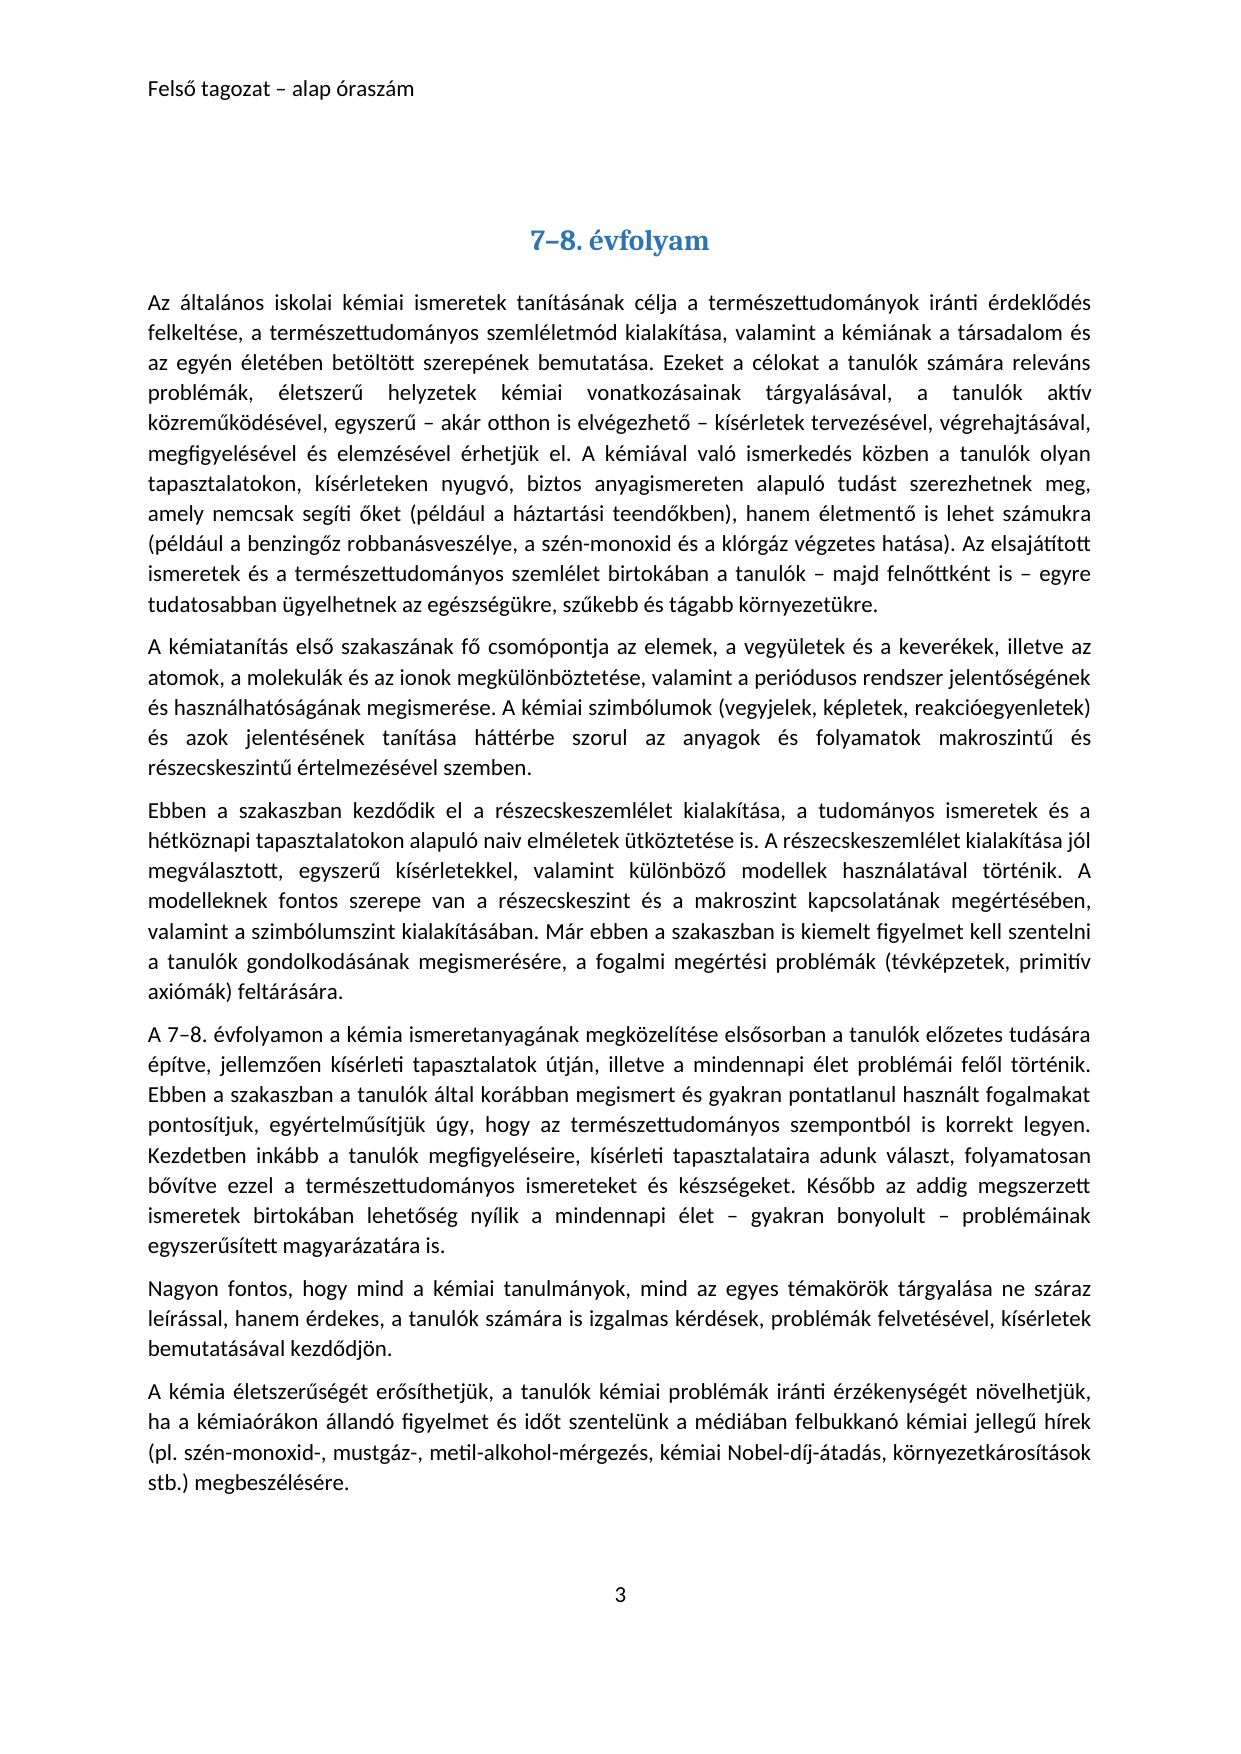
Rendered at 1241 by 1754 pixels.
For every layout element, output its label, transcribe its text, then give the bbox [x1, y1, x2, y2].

text A 7–8. évfolyamon a kémia ismeretanyagának megközelítése elsősorban a tanulók előzetes tudására építve, jellemzően kísérleti tapasztalatok útján, illetve a mindennapi élet problémái felől történik. Ebben a szakaszban a tanulók által korábban megismert és gyakran pontatlanul használt fogalmakat pontosítjuk, egyértelműsítjük úgy, hogy az természettudományos szempontból is korrekt legyen. Kezdetben inkább a tanulók megfigyeléseire, kísérleti tapasztalataira adunk választ, folyamatosan bővítve ezzel a természettudományos ismereteket és készségeket. Később az addig megszerzett ismeretek birtokában lehetőség nyílik a mindennapi élet – gyakran bonyolult – problémáinak egyszerűsített magyarázatára is. [148, 1020, 1093, 1259]
text A kémiatanítás első szakaszának fő csomópontja az elemek, a vegyületek és a keverékek, illetve az atomok, a molekulák és az ionok megkülönböztetése, valamint a periódusos rendszer jelentőségének és használhatóságának megismerése. A kémiai szimbólumok (vegyjelek, képletek, reakcióegyenletek) és azok jelentésének tanítása háttérbe szorul az anyagok és folyamatok makroszintű és részecskeszintű értelmezésével szemben. [148, 632, 1093, 781]
text Ebben a szakaszban kezdődik el a részecskeszemlélet kialakítása, a tudományos ismeretek és a hétköznapi tapasztalatokon alapuló naiv elméletek ütköztetése is. A részecskeszemlélet kialakítása jól megválasztott, egyszerű kísérletekkel, valamint különböző modellek használatával történik. A modelleknek fontos szerepe van a részecskeszint és a makroszint kapcsolatának megértésében, valamint a szimbólumszint kialakításában. Már ebben a szakaszban is kiemelt figyelmet kell szentelni a tanulók gondolkodásának megismerésére, a fogalmi megértési problémák (tévképzetek, primitív axiómák) feltárására. [148, 796, 1093, 1005]
text Nagyon fontos, hogy mind a kémiai tanulmányok, mind az egyes témakörök tárgyalása ne száraz leírással, hanem érdekes, a tanulók számára is izgalmas kérdések, problémák felvetésével, kísérletek bemutatásával kezdődjön. [148, 1274, 1093, 1363]
text Az általános iskolai kémiai ismeretek tanításának célja a természettudományok iránti érdeklődés felkeltése, a természettudományos szemléletmód kialakítása, valamint a kémiának a társadalom és az egyén életében betöltött szerepének bemutatása. Ezeket a célokat a tanulók számára releváns problémák, életszerű helyzetek kémiai vonatkozásainak tárgyalásával, a tanulók aktív közreműködésével, egyszerű – akár otthon is elvégezhető – kísérletek tervezésével, végrehajtásával, megfigyelésével és elemzésével érhetjük el. A kémiával való ismerkedés közben a tanulók olyan tapasztalatokon, kísérleteken nyugvó, biztos anyagismereten alapuló tudást szerezhetnek meg, amely nemcsak segíti őket (például a háztartási teendőkben), hanem életmentő is lehet számukra (például a benzingőz robbanásveszélye, a szén-monoxid és a klórgáz végzetes hatása). Az elsajátított ismeretek és a természettudományos szemlélet birtokában a tanulók – majd felnőttként is – egyre tudatosabban ügyelhetnek az egészségükre, szűkebb és tágabb környezetükre. [148, 288, 1093, 618]
subtitle 7–8. évfolyam [148, 224, 1093, 258]
text A kémia életszerűségét erősíthetjük, a tanulók kémiai problémák iránti érzékenységét növelhetjük, ha a kémiaórákon állandó figyelmet és időt szentelünk a médiában felbukkanó kémiai jellegű hírek (pl. szén-monoxid-, mustgáz-, metil-alkohol-mérgezés, kémiai Nobel-díj-átadás, környezetkárosítások stb.) megbeszélésére. [148, 1377, 1093, 1496]
